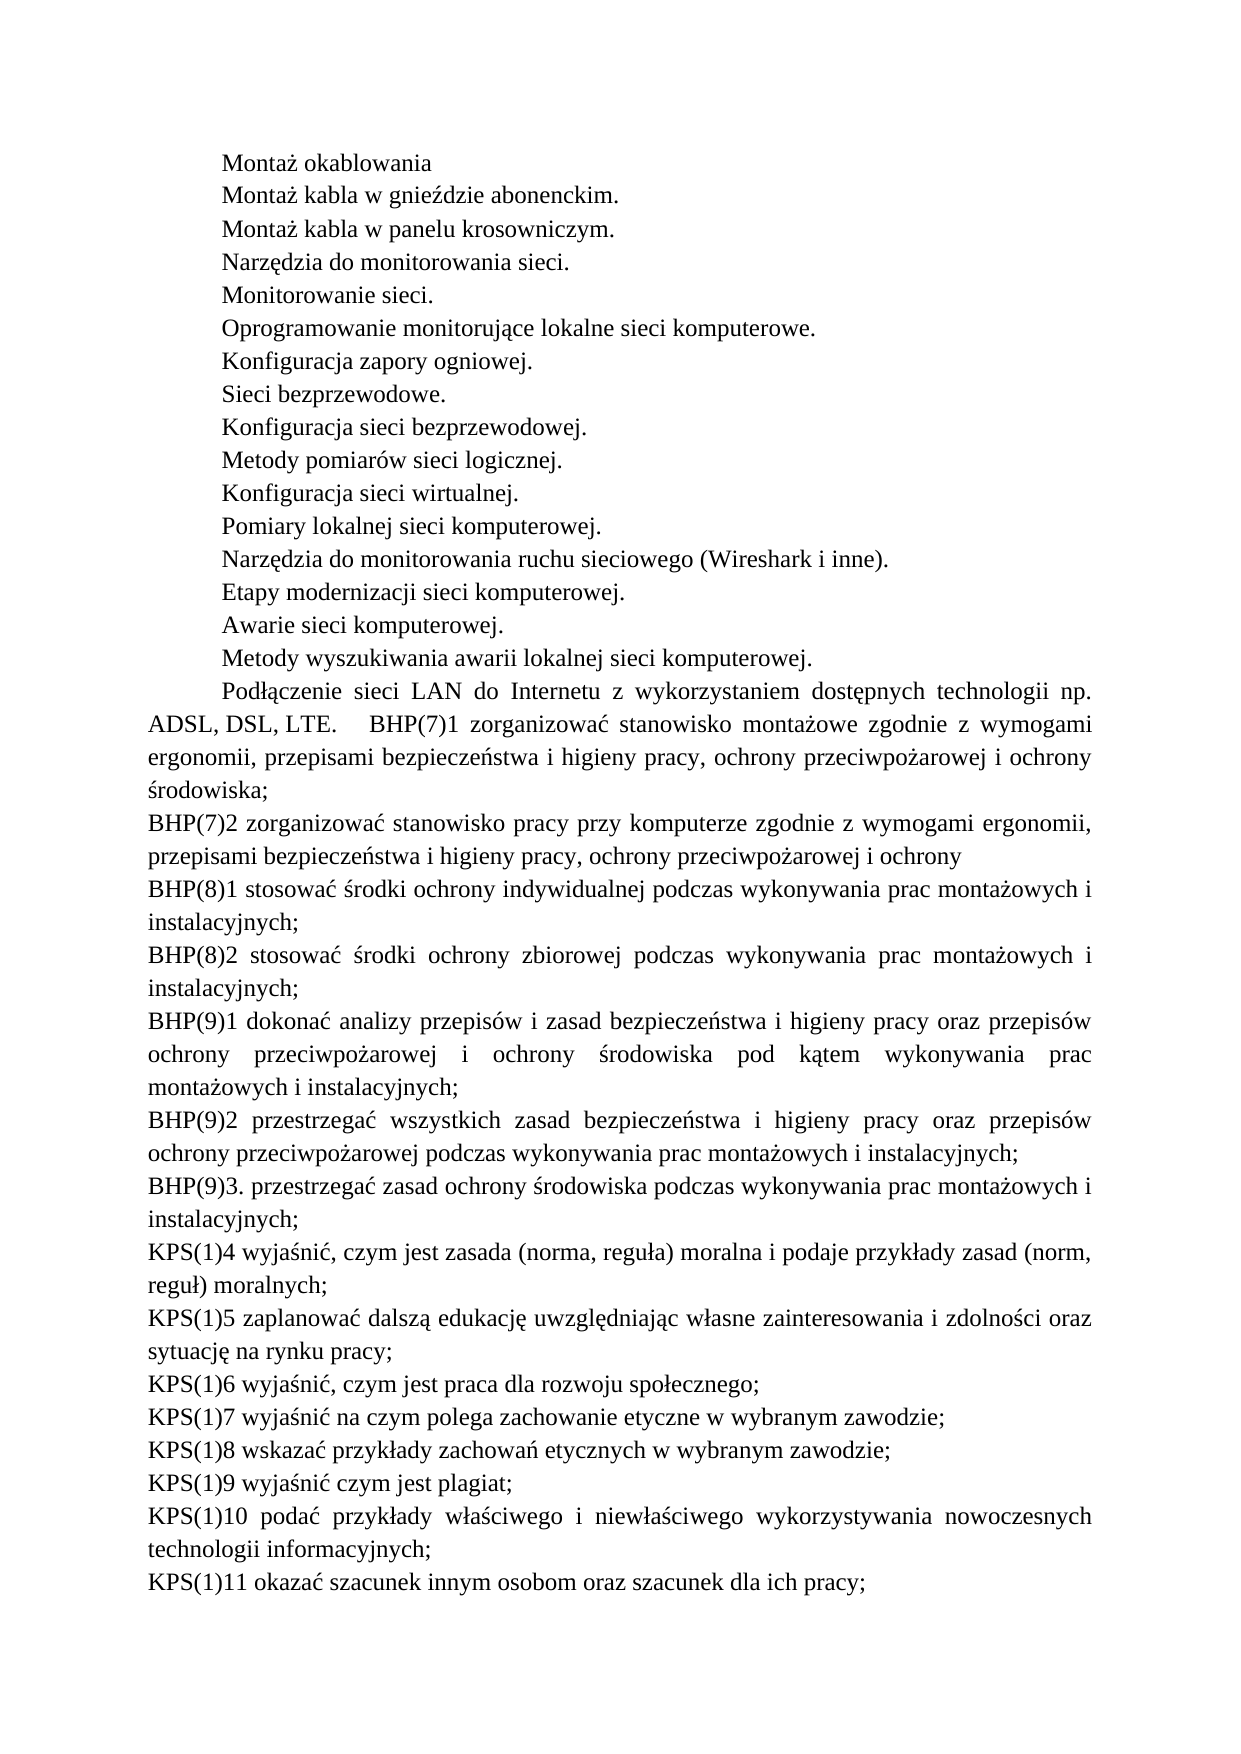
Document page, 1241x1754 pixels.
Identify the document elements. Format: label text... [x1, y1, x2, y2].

text BHP(7)2 zorganizować stanowisko pracy przy komputerze zgodnie z wymogami ergonomii, przepisami bezpieczeństwa i higieny pracy, ochrony przeciwpożarowej i ochrony [148, 808, 1093, 870]
text  Oprogramowanie monitorujące lokalne sieci komputerowe. [148, 313, 1093, 341]
text  Etapy modernizacji sieci komputerowej. [148, 577, 1093, 606]
text  Awarie sieci komputerowej. [148, 610, 1093, 639]
text  Sieci bezprzewodowe. [148, 379, 1093, 407]
text KPS(1)4 wyjaśnić, czym jest zasada (norma, reguła) moralna i podaje przykłady zasad (norm, reguł) moralnych; [148, 1237, 1093, 1299]
text  Konfiguracja zapory ogniowej. [148, 346, 1093, 374]
text KPS(1)5 zaplanować dalszą edukację uwzględniając własne zainteresowania i zdolności oraz sytuację na rynku pracy; [148, 1303, 1093, 1365]
text KPS(1)11 okazać szacunek innym osobom oraz szacunek dla ich pracy; [148, 1567, 1093, 1596]
text  Narzędzia do monitorowania ruchu sieciowego (Wireshark i inne). [148, 544, 1093, 573]
text BHP(9)2 przestrzegać wszystkich zasad bezpieczeństwa i higieny pracy oraz przepisów ochrony przeciwpożarowej podczas wykonywania prac montażowych i instalacyjnych; [148, 1105, 1093, 1167]
text BHP(9)1 dokonać analizy przepisów i zasad bezpieczeństwa i higieny pracy oraz przepisów ochrony przeciwpożarowej i ochrony środowiska pod kątem wykonywania prac montażowych i instalacyjnych; [148, 1006, 1093, 1101]
text BHP(9)3. przestrzegać zasad ochrony środowiska podczas wykonywania prac montażowych i instalacyjnych; [148, 1171, 1093, 1233]
text KPS(1)6 wyjaśnić, czym jest praca dla rozwoju społecznego; [148, 1369, 1093, 1398]
text  Montaż okablowania [148, 148, 1093, 176]
text BHP(8)1 stosować środki ochrony indywidualnej podczas wykonywania prac montażowych i instalacyjnych; [148, 874, 1093, 936]
text KPS(1)7 wyjaśnić na czym polega zachowanie etyczne w wybranym zawodzie; [148, 1402, 1093, 1431]
text KPS(1)10 podać przykłady właściwego i niewłaściwego wykorzystywania nowoczesnych technologii informacyjnych; [148, 1501, 1093, 1563]
text  Metody pomiarów sieci logicznej. [148, 445, 1093, 473]
text  Konfiguracja sieci bezprzewodowej. [148, 412, 1093, 441]
text  Monitorowanie sieci. [148, 280, 1093, 308]
text KPS(1)8 wskazać przykłady zachowań etycznych w wybranym zawodzie; [148, 1435, 1093, 1464]
text  Podłączenie sieci LAN do Internetu z wykorzystaniem dostępnych technologii np. ADSL, DSL, LTE. BHP(7)1 zorganizować stanowisko montażowe zgodnie z wymogami ergonomii, przepisami bezpieczeństwa i higieny pracy, ochrony przeciwpożarowej i ochrony środowiska; [148, 676, 1093, 804]
text  Montaż kabla w panelu krosowniczym. [148, 214, 1093, 242]
text  Montaż kabla w gnieździe abonenckim. [148, 181, 1093, 209]
text  Metody wyszukiwania awarii lokalnej sieci komputerowej. [148, 643, 1093, 672]
text  Konfiguracja sieci wirtualnej. [148, 478, 1093, 507]
text  Narzędzia do monitorowania sieci. [148, 247, 1093, 275]
text KPS(1)9 wyjaśnić czym jest plagiat; [148, 1468, 1093, 1497]
text BHP(8)2 stosować środki ochrony zbiorowej podczas wykonywania prac montażowych i instalacyjnych; [148, 940, 1093, 1002]
text  Pomiary lokalnej sieci komputerowej. [148, 511, 1093, 539]
